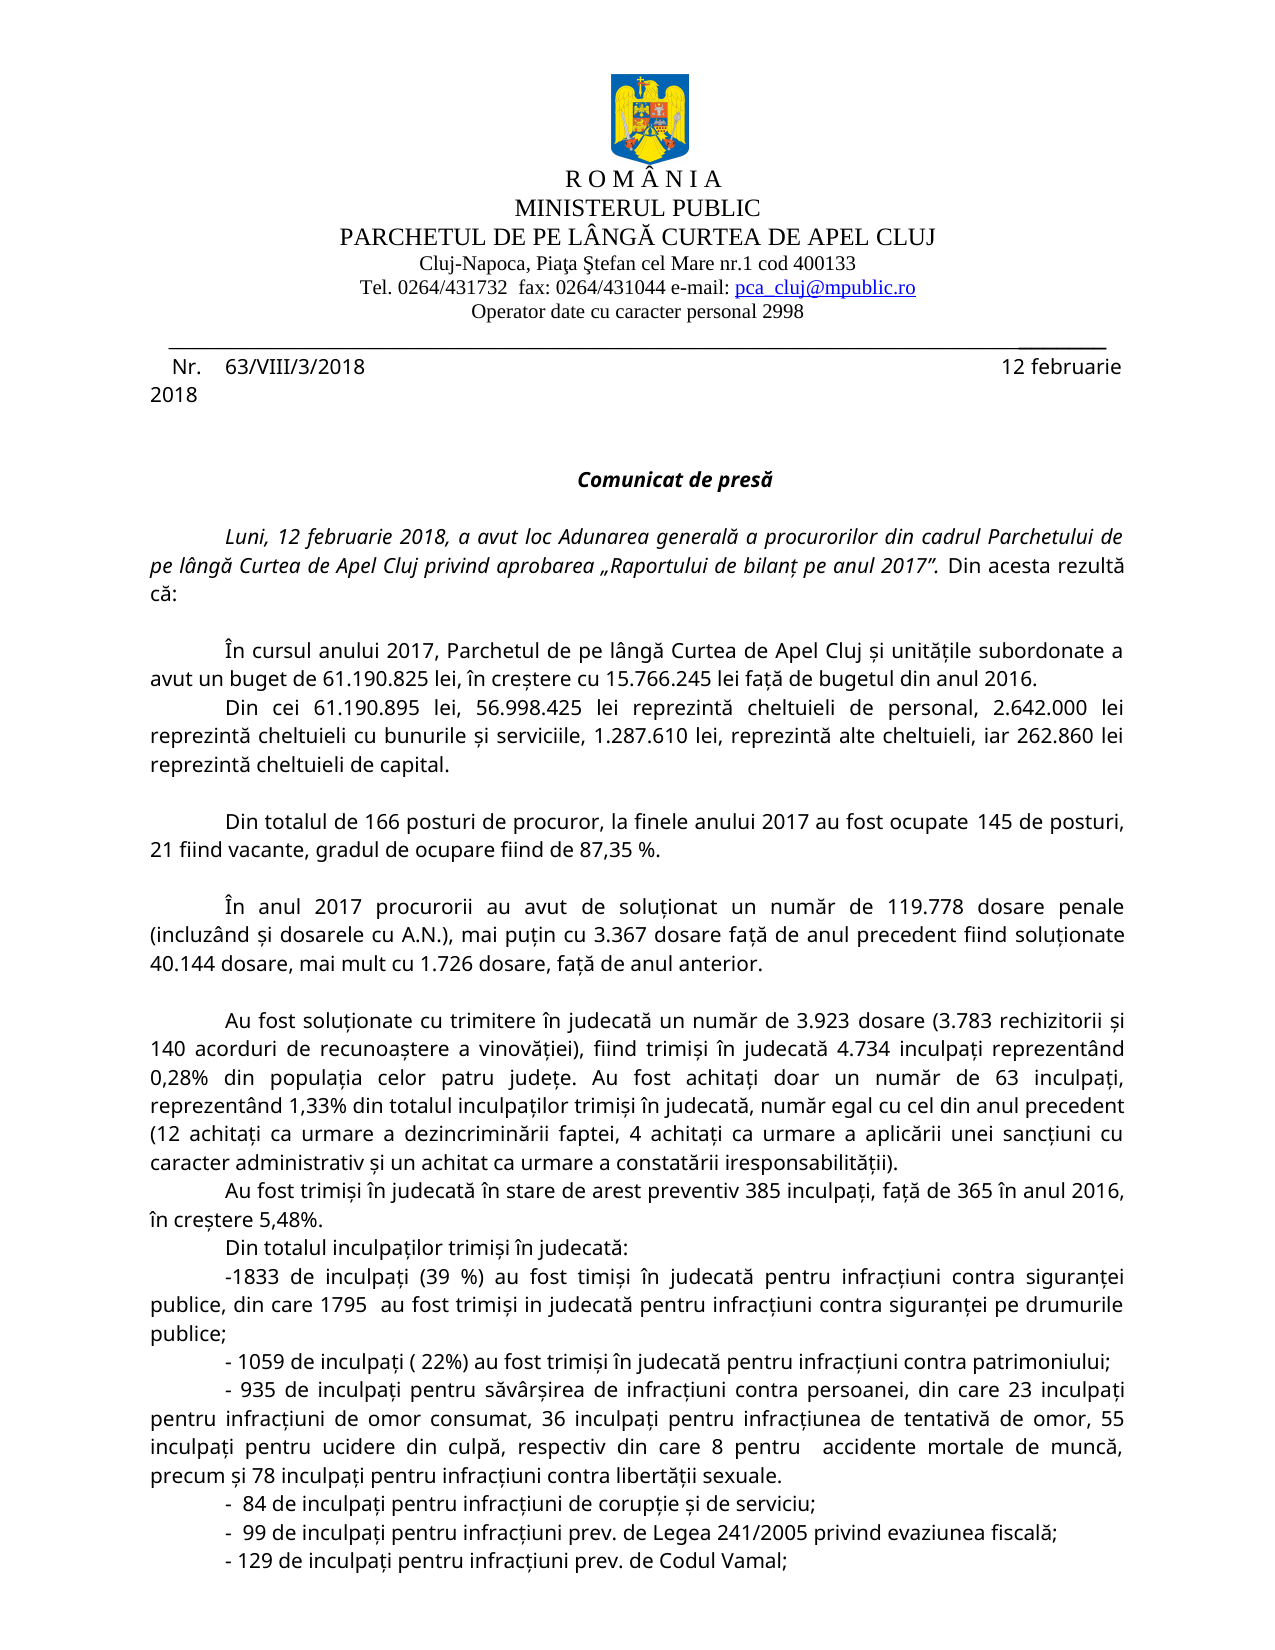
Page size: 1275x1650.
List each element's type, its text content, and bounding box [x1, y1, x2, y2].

text - 99 de inculpaţi pentru infracţiuni prev. de Legea 241/2005 privind evaziunea fiscală; [150, 1518, 1125, 1546]
text - 935 de inculpaţi pentru săvârșirea de infracțiuni contra persoanei, din care 23 inculpați pentru infracțiuni de omor consumat, 36 inculpați pentru infracțiunea de tentativă de omor, 55 inculpați pentru ucidere din culpă, respectiv din care 8 pentru accidente mortale de muncă, precum și 78 inculpaţi pentru infracţiuni contra libertăţii sexuale. [150, 1376, 1125, 1489]
text Au fost trimişi în judecată în stare de arest preventiv 385 inculpaţi, faţă de 365 în anul 2016, în creştere 5,48%. [150, 1176, 1125, 1233]
text Cluj-Napoca, Piaţa Ştefan cel Mare nr.1 cod 400133 [150, 251, 1125, 275]
text PARCHETUL DE PE LÂNGĂ CURTEA DE APEL CLUJ [150, 222, 1125, 251]
text - 129 de inculpaţi pentru infracţiuni prev. de Codul Vamal; [150, 1546, 1125, 1574]
text În anul 2017 procurorii au avut de soluţionat un număr de 119.778 dosare penale (incluzând şi dosarele cu A.N.), mai puţin cu 3.367 dosare față de anul precedent fiind soluţionate 40.144 dosare, mai mult cu 1.726 dosare, faţă de anul anterior. [150, 892, 1125, 977]
text Din totalul de 166 posturi de procuror, la finele anului 2017 au fost ocupate 145 de posturi, 21 fiind vacante, gradul de ocupare fiind de 87,35 %. [150, 807, 1125, 864]
text - 84 de inculpaţi pentru infracțiuni de corupţie şi de serviciu; [150, 1489, 1125, 1518]
text Din cei 61.190.895 lei, 56.998.425 lei reprezintă cheltuieli de personal, 2.642.000 lei reprezintă cheltuieli cu bunurile şi serviciile, 1.287.610 lei, reprezintă alte cheltuieli, iar 262.860 lei reprezintă cheltuieli de capital. [150, 693, 1125, 778]
text Luni, 12 februarie avut loc Adunarea generală a procurorilor din cadrul Parchetului de pe lângă Curtea de Apel Cluj privind aprobarea „Raportului de bilanț pe anul . Din acesta rezultă că: [150, 522, 1125, 608]
text În cursul anului 2017, Parchetul de pe lângă Curtea de Apel Cluj şi unităţile subordonate a avut un buget de 61.190.825 lei, în creștere cu 15.766.245 lei faţă de bugetul din anul 2016. [150, 636, 1125, 693]
text Nr. 63/VIII/3/2018 12 februarie 2018 [150, 352, 1125, 409]
text MINISTERUL PUBLIC [150, 193, 1125, 222]
text - 1059 de inculpați ( 22%) au fost trimiși în judecată pentru infracțiuni contra patrimoniului; [150, 1347, 1125, 1376]
text Tel. 0264/431732 fax: 0264/431044 e-mail: pca_cluj@mpublic.ro [150, 275, 1125, 299]
text -1833 de inculpați (39 %) au fost timiși în judecată pentru infracţiuni contra siguranţei publice, din care 1795 au fost trimiși in judecată pentru infracțiuni contra siguranţei pe drumurile publice; [150, 1262, 1125, 1347]
text Operator date cu caracter personal 2998 [150, 299, 1125, 323]
text Au fost soluţionate cu trimitere în judecată un număr de 3.923 dosare (3.783 rechizitorii şi 140 acorduri de recunoaştere a vinovăţiei), fiind trimişi în judecată 4.734 inculpaţi reprezentând 0,28% din populaţia celor patru judeţe. Au fost achitați doar un număr de 63 inculpați, reprezentând 1,33% din totalul inculpaților trimiși în judecată, număr egal cu cel din anul precedent (12 achitaţi ca urmare a dezincriminării faptei, 4 achitaţi ca urmare a aplicării unei sancţiuni cu caracter administrativ şi un achitat ca urmare a constatării iresponsabilităţii). [150, 1006, 1125, 1176]
text ___________________________________________________________________________ [150, 323, 1125, 352]
picture [611, 74, 689, 165]
text Comunicat de presă [150, 466, 1125, 494]
subtitle R O M Â N I A [297, 164, 1125, 193]
text Din totalul inculpaților trimiși în judecată: [150, 1233, 1125, 1262]
